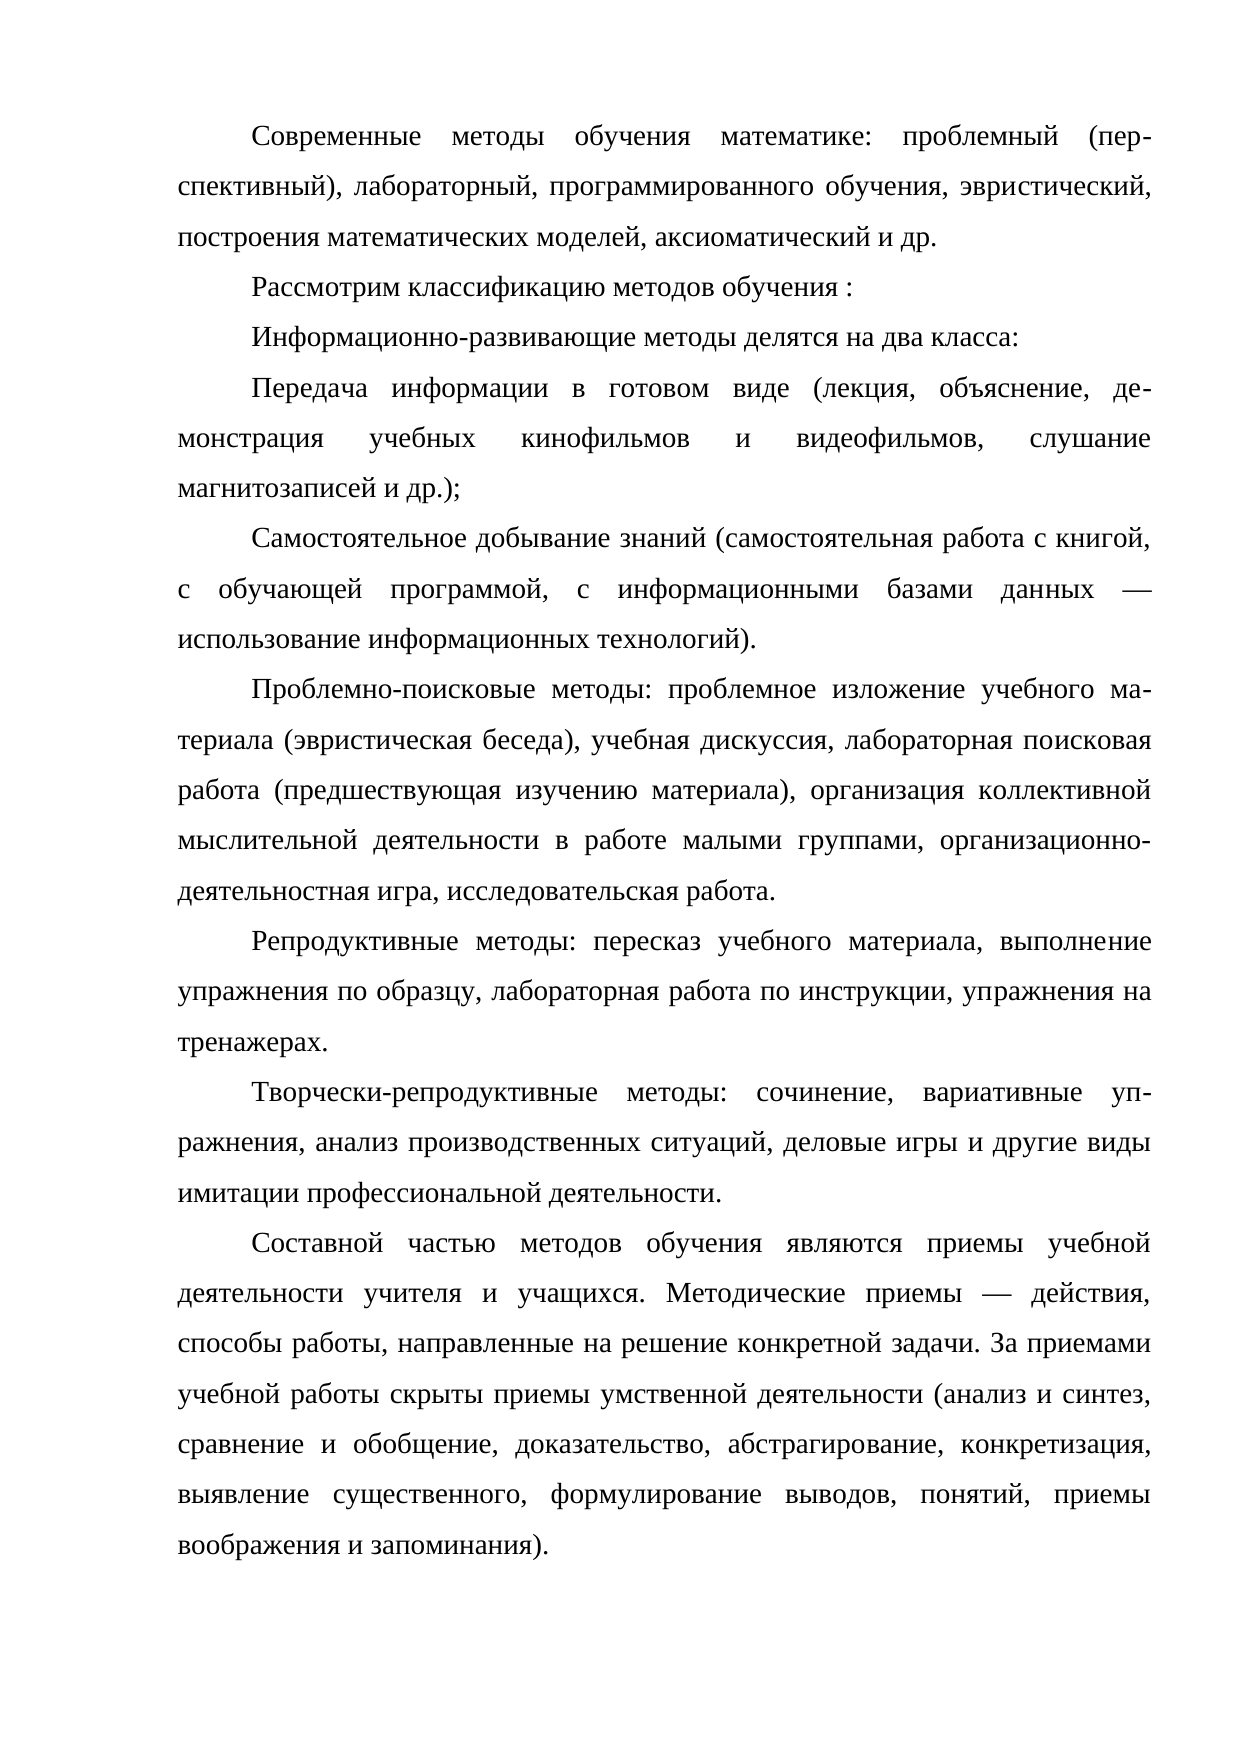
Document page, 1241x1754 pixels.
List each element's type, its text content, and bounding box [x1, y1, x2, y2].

text Проблемно-поисковые методы: проблемное изложение учебного материала (эвристическая беседа), учебная дискуссия, лабораторная поисковая работа (предшествующая изучению материала), организация коллективной мыслительной деятельности в работе малыми группами, организационно-деятельностная игра, исследовательская работа. [177, 672, 1152, 906]
text Информационно-развивающие методы делятся на два класса: [177, 319, 1152, 353]
text Репродуктивные методы: пересказ учебного материала, выполнение упражнения по образцу, лабораторная работа по инструкции, упражнения на тренажерах. [177, 923, 1152, 1057]
text Рассмотрим классификацию методов обучения : [177, 269, 1152, 303]
text Составной частью методов обучения являются приемы учебной деятельности учителя и учащихся. Методические приемы — действия, способы работы, направленные на решение конкретной задачи. За приемами учебной работы скрыты приемы умственной деятельности (анализ и синтез, сравнение и обобщение, доказательство, абстрагирование, конкретизация, выявление существенного, формулирование выводов, понятий, приемы воображения и запоминания). [177, 1225, 1152, 1560]
text Самостоятельное добывание знаний (самостоятельная работа с книгой, с обучающей программой, с информационными базами данных — использование информационных технологий). [177, 521, 1152, 655]
text Творчески-репродуктивные методы: сочинение, вариативные упражнения, анализ производственных ситуаций, деловые игры и другие виды имитации профессиональной деятельности. [177, 1074, 1152, 1208]
text Современные методы обучения математике: проблемный (перспективный), лабораторный, программированного обучения, эвристический, построения математических моделей, аксиоматический и др. [177, 118, 1152, 252]
text Передача информации в готовом виде (лекция, объяснение, демонстрация учебных кинофильмов и видеофильмов, слушание магнитозаписей и др.); [177, 370, 1152, 504]
